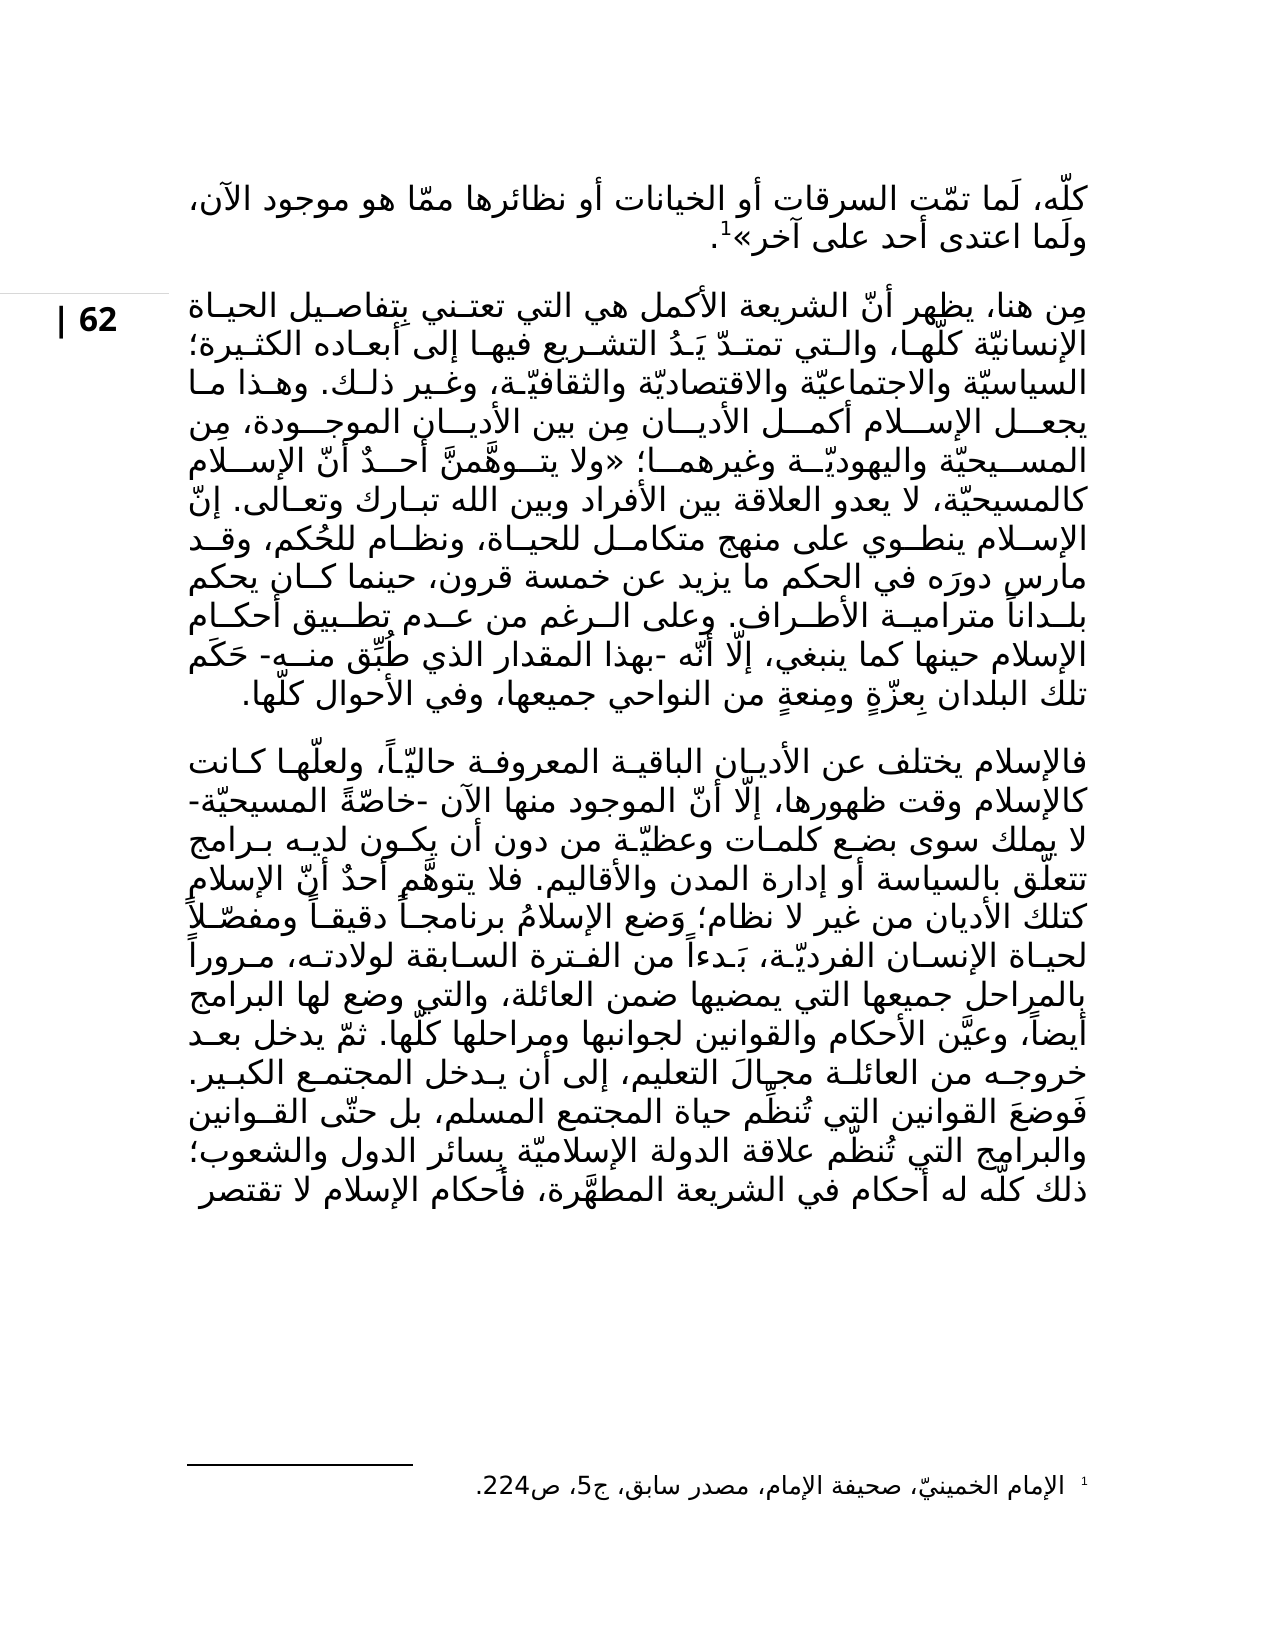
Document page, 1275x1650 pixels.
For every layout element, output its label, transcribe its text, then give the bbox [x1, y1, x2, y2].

text فالإسلام يختلف عن الأديان الباقية المعروفة حاليّاً، ولعلّها كانت كالإسلام وقت ظهورها، إلّا أنّ الموجود منها الآن -خاصّةً المسيحيّة- لا يملك سوى بضع كلمات وعظيّة من دون أن يكون لديه برامج تتعلّق بالسياسة أو إدارة المدن والأقاليم. فلا يتوهَّم أحدٌ أنّ الإسلام كتلك الأديان من غير لا نظام؛ وَضع الإسلامُ برنامجاً دقيقاً ومفصّلاً لحياة الإنسان الفرديّة، بَدءاً من الفترة السابقة لولادته، مروراً بالمراحل جميعها التي يمضيها ضمن العائلة، والتي وضع لها البرامج أيضاً، وعيَّن الأحكام والقوانين لجوانبها ومراحلها كلّها. ثمّ يدخل بعد خروجه من العائلة مجالَ التعليم، إلى أن يدخل المجتمع الكبير. فَوضعَ القوانين التي تُنظِّم حياة المجتمع المسلم، بل حتّى القوانين والبرامج التي تُنظّم علاقة الدولة الإسلاميّة بِسائر الدول والشعوب؛ ذلك كلّه له أحكام في الشريعة المطهَّرة، فأحكام الإسلام لا تقتصر [187, 743, 1087, 1209]
text كلّه، لَما تمّت السرقات أو الخيانات أو نظائرها ممّا هو موجود الآن، ولَما اعتدى أحد على آخر». [187, 179, 1087, 257]
text مِن هنا، يظهر أنّ الشريعة الأكمل هي التي تعتني بِتفاصيل الحياة الإنسانيّة كلّها، والتي تمتدّ يَدُ التشريع فيها إلى أبعاده الكثيرة؛ السياسيّة والاجتماعيّة والاقتصاديّة والثقافيّة، وغير ذلك. وهذا ما يجعل الإسلام أكمل الأديان مِن بين الأديان الموجودة، مِن المسيحيّة واليهوديّة وغيرهما؛ «ولا يتوهَّمنَّ أحدٌ أنّ الإسلام كالمسيحيّة، لا يعدو العلاقة بين الأفراد وبين الله تبارك وتعالى. إنّ الإسلام ينطوي على منهج متكامل للحياة، ونظام للحُكم، وقد مارس دورَه في الحكم ما يزيد عن خمسة قرون، حينما كان يحكم بلداناً مترامية الأطراف. وعلى الرغم من عدم تطبيق أحكام الإسلام حينها كما ينبغي، إلّا أنّه -بهذا المقدار الذي طُبِّق منه- حَكَم تلك البلدان بِعزّةٍ ومِنعةٍ من النواحي جميعها، وفي الأحوال كلّها. [187, 286, 1087, 713]
